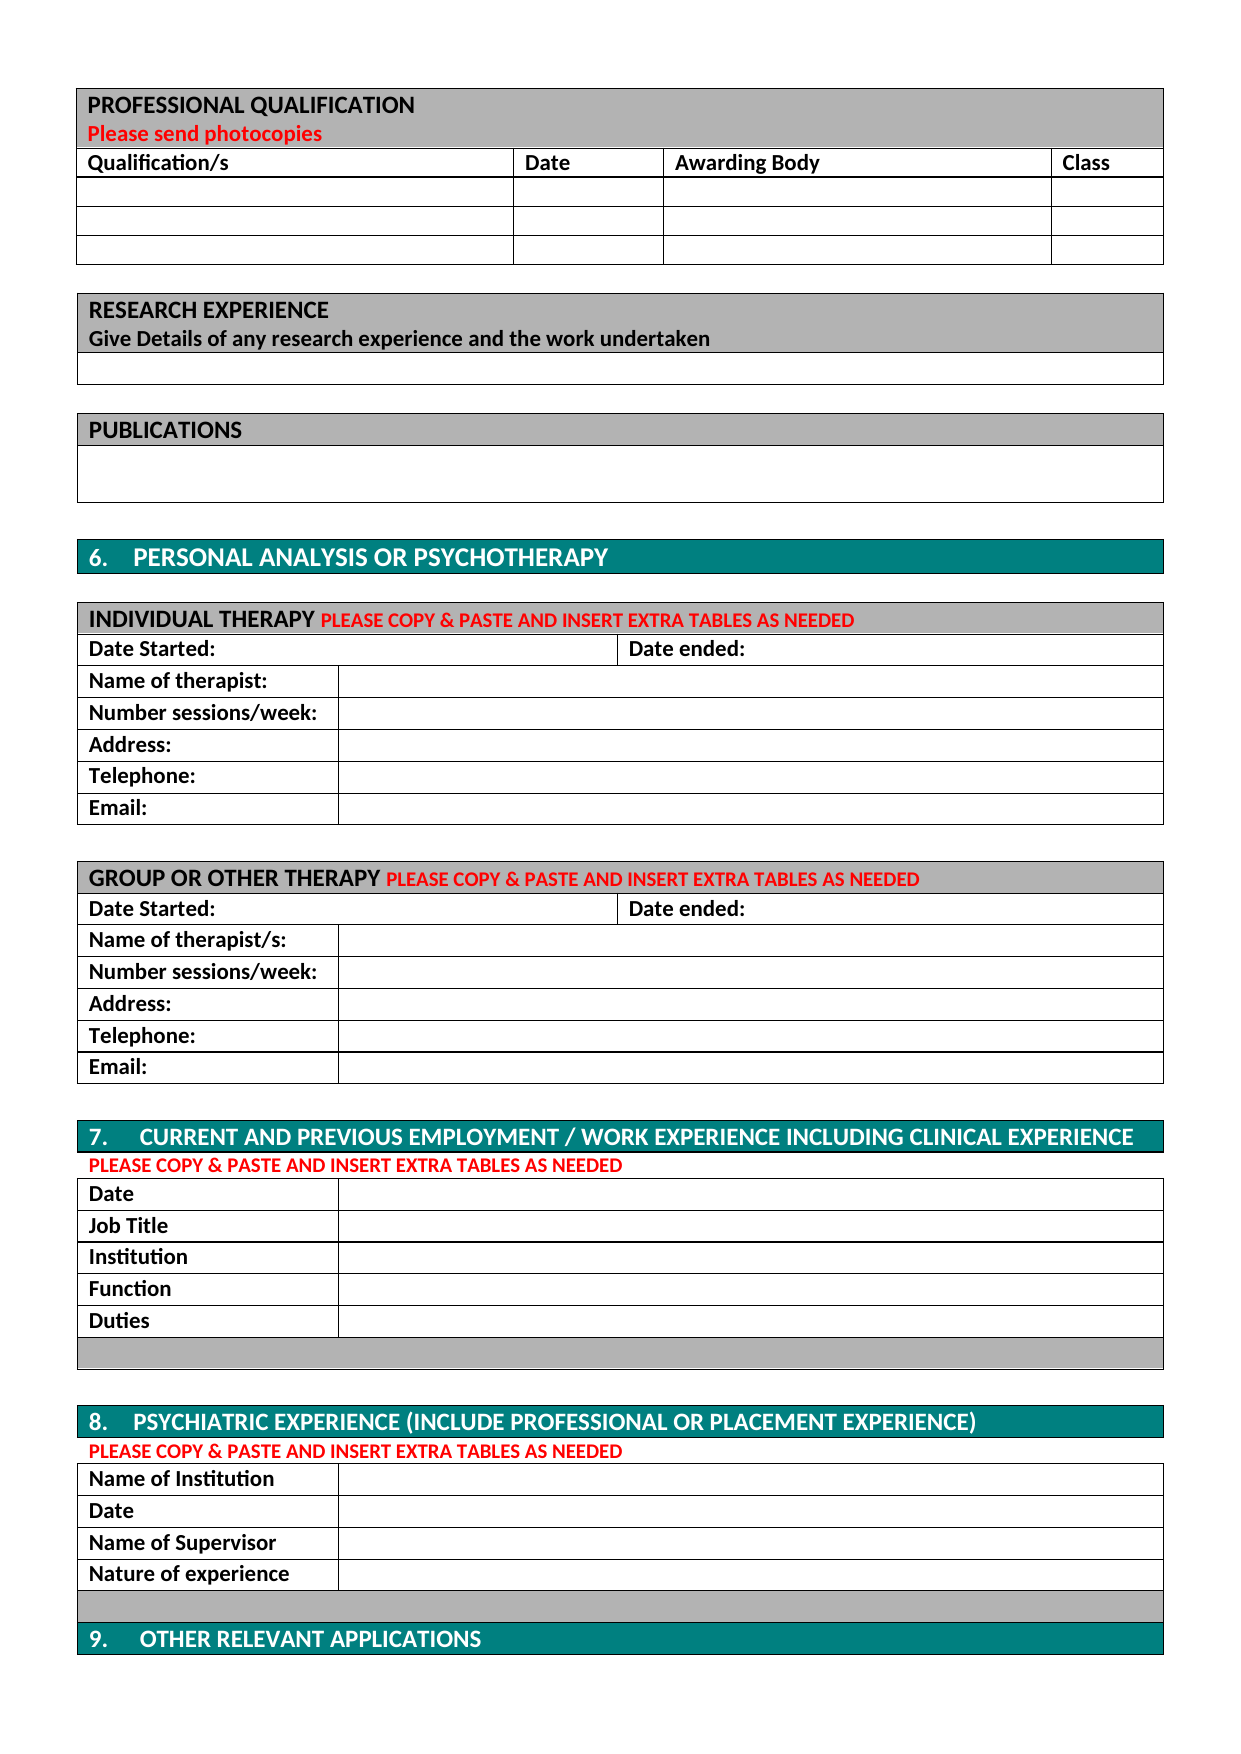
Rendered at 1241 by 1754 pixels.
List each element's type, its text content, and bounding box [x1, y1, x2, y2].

table_cell Date Started: [78, 635, 617, 665]
table_cell [664, 236, 1051, 264]
table_cell Address: [78, 989, 338, 1020]
table_cell Name of therapist: [78, 666, 338, 697]
table_header PERSONAL ANALYSIS OR PSYCHOTHERAPY [78, 540, 1163, 573]
table_cell OTHER RELEVANT APPLICATIONS [78, 1623, 1163, 1654]
table_cell [339, 730, 1163, 761]
table_header PUBLICATIONS [78, 414, 1163, 445]
table_cell Date ended: [618, 894, 1163, 924]
table_cell [1052, 207, 1163, 234]
text PLEASE COPY & PASTE AND INSERT EXTRA TABLES AS NEEDED [89, 1153, 1152, 1178]
table_cell [339, 698, 1163, 729]
table_cell Date ended: [618, 635, 1163, 665]
table_cell [514, 236, 663, 264]
table_cell [339, 957, 1163, 988]
table_cell [514, 207, 663, 234]
table_cell [77, 207, 513, 234]
table_cell [339, 794, 1163, 824]
table_cell [339, 666, 1163, 697]
table_cell Institution [78, 1243, 338, 1273]
table_cell [1052, 236, 1163, 264]
table_cell Awarding Body [664, 149, 1051, 176]
table_cell Nature of experience [78, 1560, 338, 1590]
table_cell Email: [78, 794, 338, 824]
table_cell [77, 178, 513, 206]
table_cell [339, 989, 1163, 1020]
table_header GROUP OR OTHER THERAPY PLEASE COPY & PASTE AND INSERT EXTRA TABLES AS NEEDED [78, 862, 1163, 893]
table_cell [339, 1496, 1163, 1527]
table_cell [339, 762, 1163, 792]
table_cell Date Started: [78, 894, 617, 924]
table_header CURRENT AND PREVIOUS EMPLOYMENT / WORK EXPERIENCE INCLUDING CLINICAL EXPERIENCE [78, 1121, 1163, 1151]
table_cell [78, 1591, 1163, 1622]
table_cell Class [1052, 149, 1163, 176]
table_header [339, 1179, 1163, 1210]
table_cell [339, 1306, 1163, 1337]
table_cell [514, 178, 663, 206]
table_header INDIVIDUAL THERAPY PLEASE COPY & PASTE AND INSERT EXTRA TABLES AS NEEDED [78, 603, 1163, 633]
table_header Date [78, 1179, 338, 1210]
table_cell Number sessions/week: [78, 698, 338, 729]
table_cell [339, 1243, 1163, 1273]
table_cell [664, 207, 1051, 234]
table_cell [339, 1274, 1163, 1305]
table_cell Function [78, 1274, 338, 1305]
text PLEASE COPY & PASTE AND INSERT EXTRA TABLES AS NEEDED [89, 1438, 1152, 1463]
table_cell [77, 89, 1163, 147]
table_cell Qualification/s [77, 149, 513, 176]
table_cell Number sessions/week: [78, 957, 338, 988]
table_cell [339, 1211, 1163, 1241]
table_cell Email: [78, 1053, 338, 1083]
table_cell [664, 178, 1051, 206]
table_cell Name of therapist/s: [78, 925, 338, 956]
table_cell Telephone: [78, 762, 338, 792]
table_cell [78, 446, 1163, 502]
table_cell [78, 353, 1163, 384]
table_cell [78, 1338, 1163, 1368]
table_cell Duties [78, 1306, 338, 1337]
table_cell [339, 1560, 1163, 1590]
table_cell Date [78, 1496, 338, 1527]
table_cell [77, 236, 513, 264]
table_cell Job Title [78, 1211, 338, 1241]
table_cell Telephone: [78, 1021, 338, 1051]
table_cell Date [514, 149, 663, 176]
table_header RESEARCH EXPERIENCE Give Details of any research experience and the work undertaken [78, 294, 1163, 352]
table_header PSYCHIATRIC EXPERIENCE (INCLUDE PROFESSIONAL OR PLACEMENT EXPERIENCE) [78, 1406, 1163, 1437]
table_cell [1052, 178, 1163, 206]
table_cell [339, 1021, 1163, 1051]
table_cell [339, 1053, 1163, 1083]
table_cell [339, 925, 1163, 956]
table_cell [339, 1528, 1163, 1558]
table_header Name of Institution [78, 1464, 338, 1495]
table_cell Name of Supervisor [78, 1528, 338, 1558]
table_header [339, 1464, 1163, 1495]
table_cell Address: [78, 730, 338, 761]
